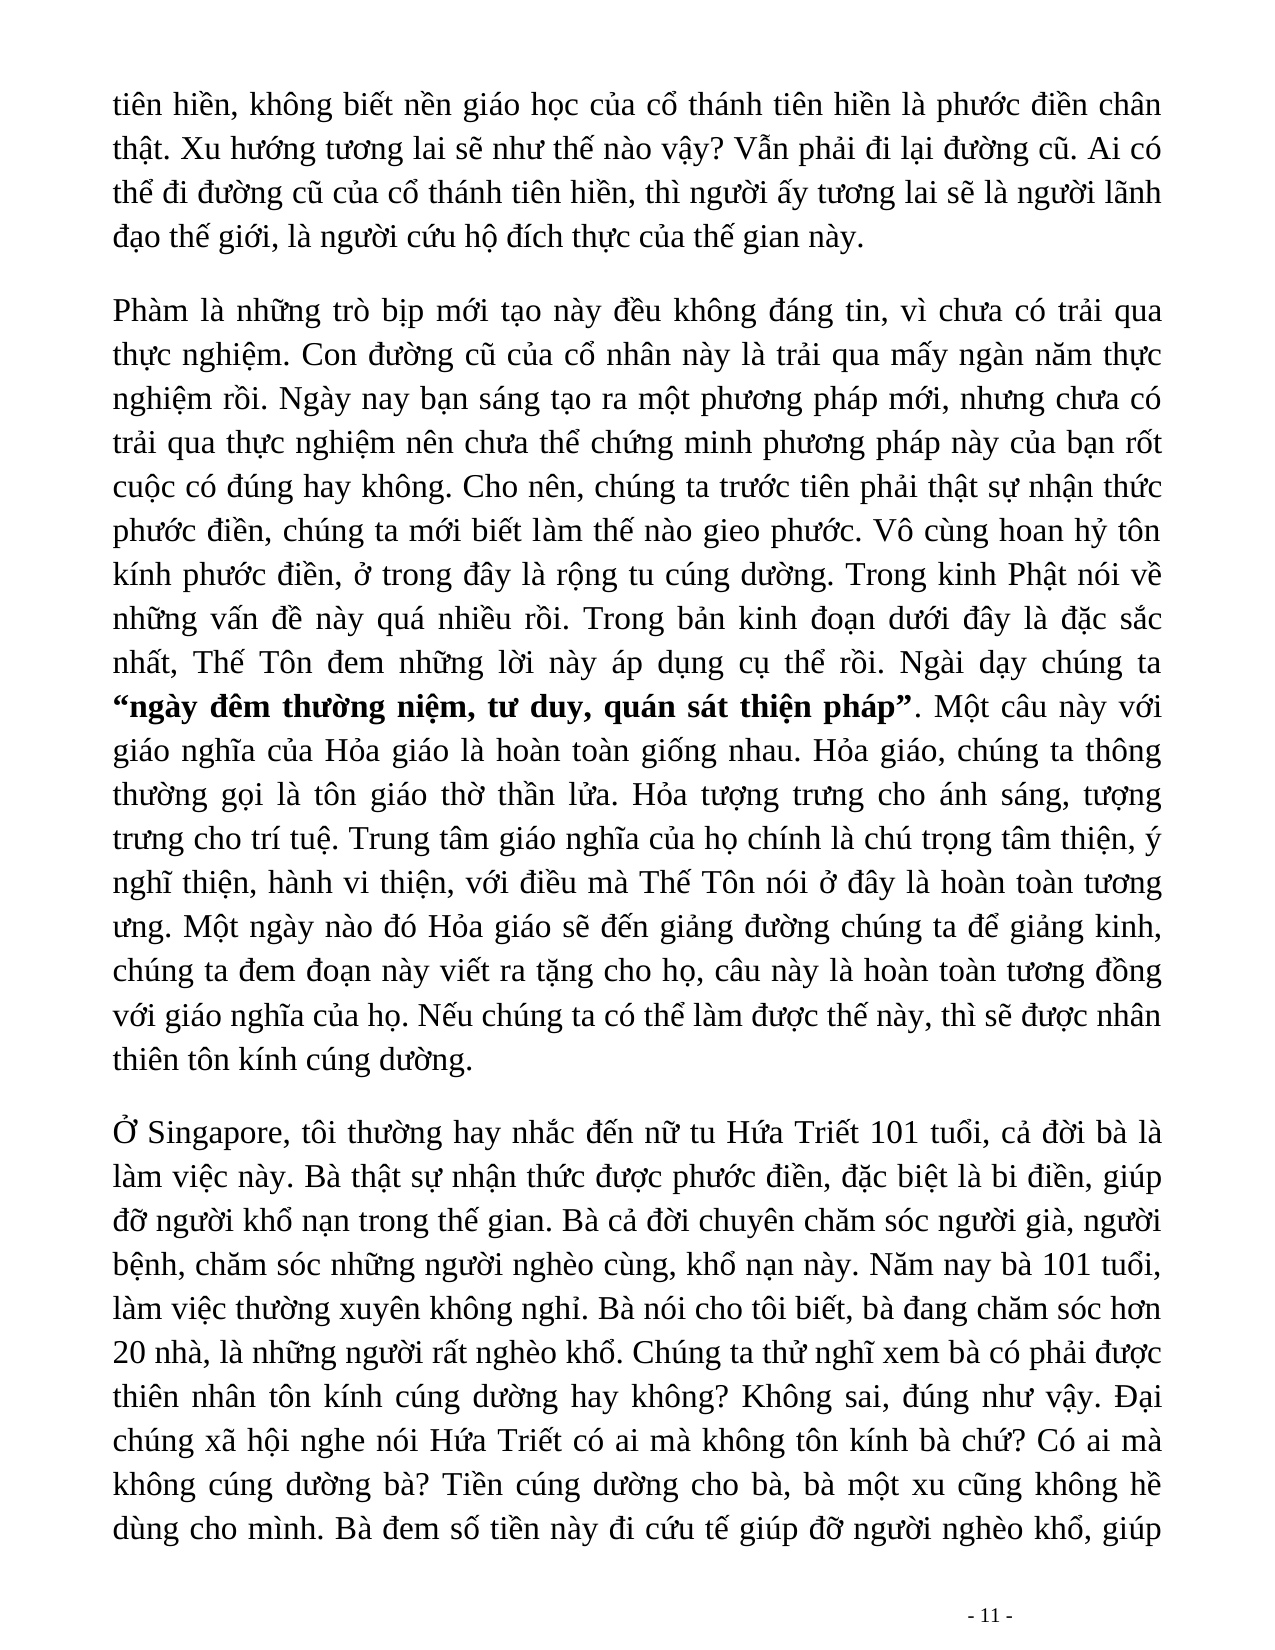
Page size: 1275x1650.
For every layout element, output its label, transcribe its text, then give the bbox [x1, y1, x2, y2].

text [112, 84, 1162, 255]
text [112, 1112, 1162, 1547]
text Phàm là những trò bịp mới tạo này đều không đáng tin, vì chưa có trải qua thực nghiệm. Con đường cũ của cổ nhân này là trải qua mấy ngàn năm thực nghiệm rồi. Ngày nay bạn sáng tạo ra một phương pháp mới, nhưng chưa có trải qua thực nghiệm nên chưa thể chứng minh phương pháp này của bạn rốt cuộc có đúng hay không. Cho nên, chúng ta trước tiên phải thật sự nhận thức phước điền, chúng ta mới biết làm thế nào gieo phước. Vô cùng hoan hỷ tôn kính phước điền, ở trong đây là rộng tu cúng dường. Trong kinh Phật nói về những vấn đề này quá nhiều rồi. Trong bản kinh đoạn dưới đây là đặc sắc nhất, Thế Tôn đem những lời này áp dụng cụ thể rồi. Ngài dạy chúng ta “ngày đêm thường niệm, tư duy, quán sát thiện pháp”. Một câu này với giáo nghĩa của Hỏa giáo là hoàn toàn giống nhau. Hỏa giáo, chúng ta thông thường gọi là tôn giáo thờ thần lửa. Hỏa tượng trưng cho ánh sáng, tượng trưng cho trí tuệ. Trung tâm giáo nghĩa của họ chính là chú trọng tâm thiện, ý nghĩ thiện, hành vi thiện, với điều mà Thế Tôn nói ở đây là hoàn toàn tương ưng. Một ngày nào đó Hỏa giáo sẽ đến giảng đường chúng ta để giảng kinh, chúng ta đem đoạn này viết ra tặng cho họ, câu này là hoàn toàn tương đồng với giáo nghĩa của họ. Nếu chúng ta có thể làm được thế này, thì sẽ được nhân thiên tôn kính cúng dường. [112, 290, 1162, 1077]
